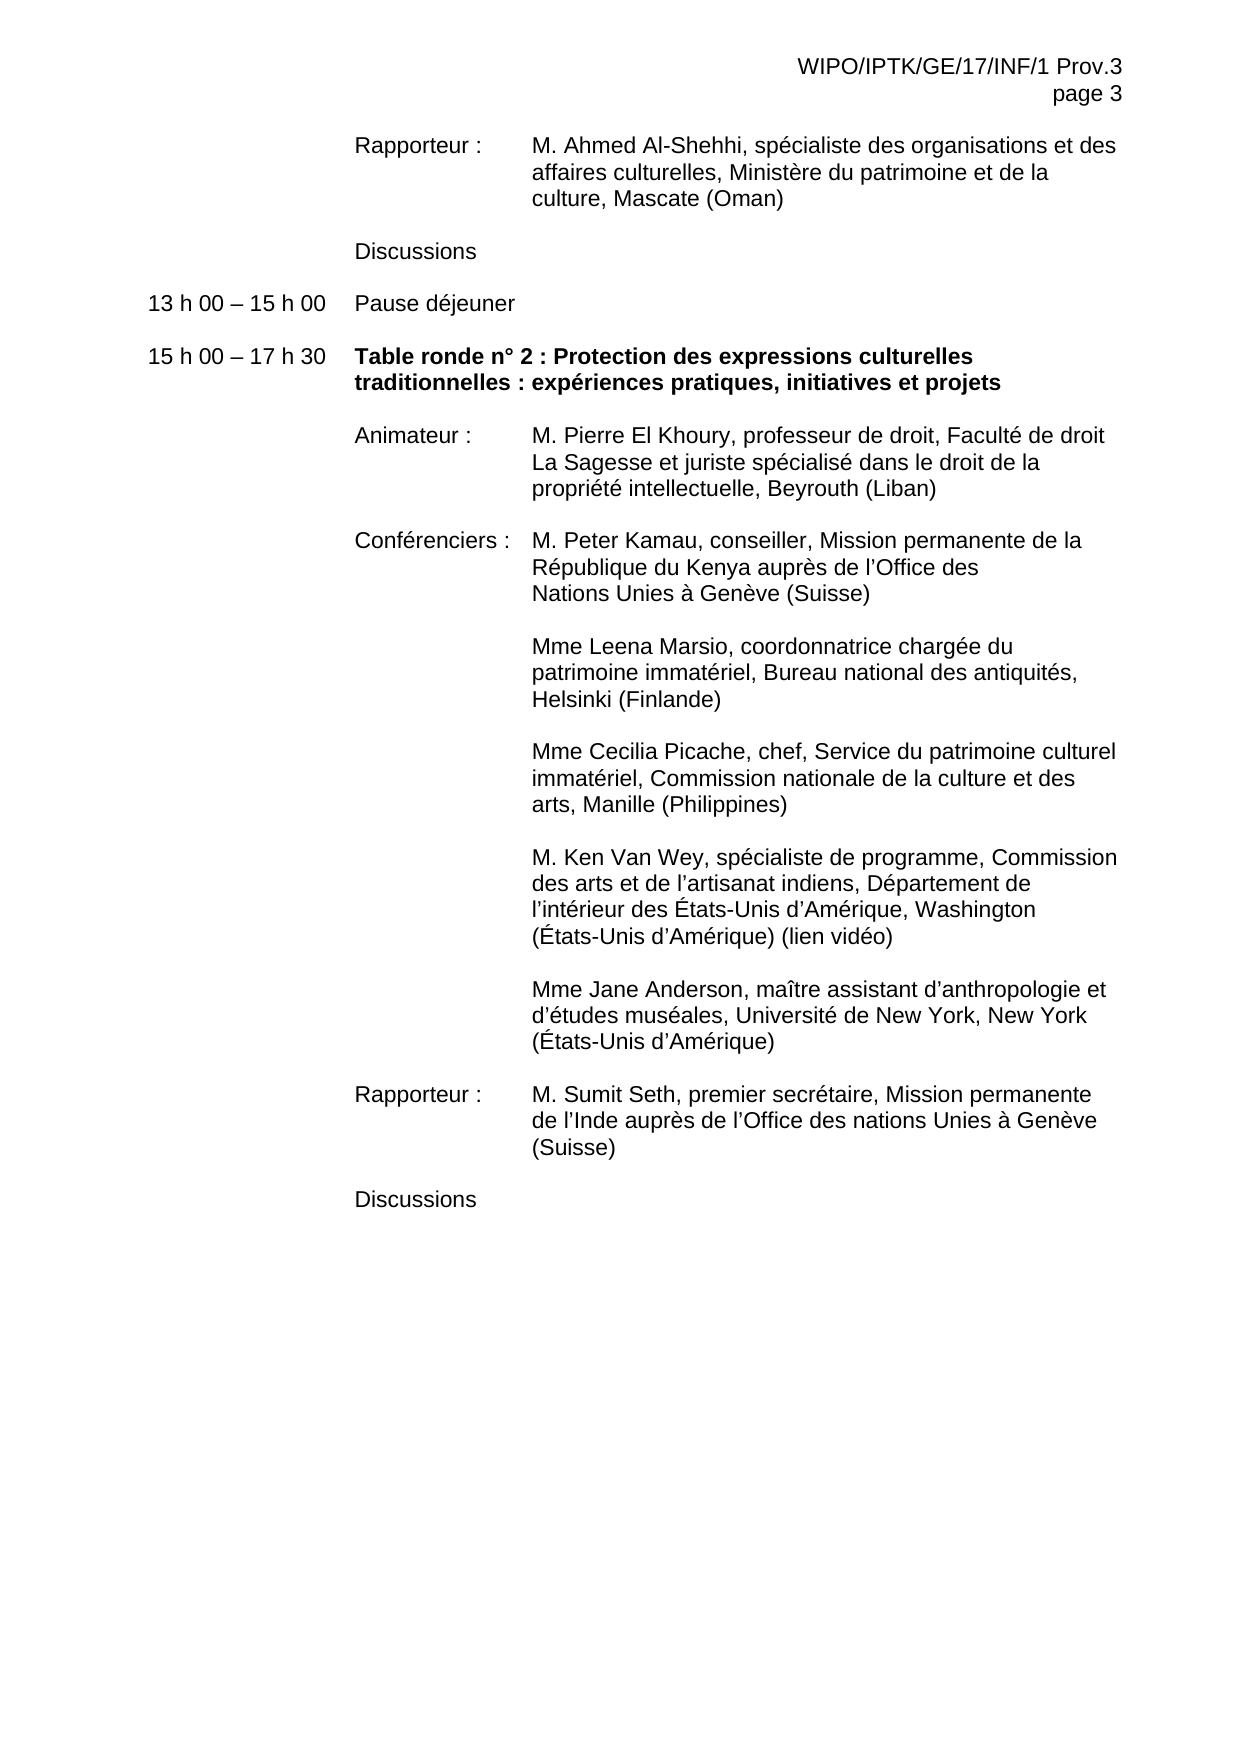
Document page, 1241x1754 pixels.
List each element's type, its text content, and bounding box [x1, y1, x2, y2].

text Mme Cecilia Picache, chef, Service du patrimoine culturel immatériel, Commission nationale de la culture et des arts, Manille (Philippines) [532, 738, 1122, 817]
text M. Ken Van Wey, spécialiste de programme, Commission des arts et de l’artisanat indiens, Département de l’intérieur des États-Unis d’Amérique, Washington (États-Unis d’Amérique) (lien vidéo) [532, 844, 1122, 949]
text Mme Jane Anderson, maître assistant d’anthropologie et d’études muséales, Université de New York, New York (États-Unis d’Amérique) [532, 976, 1122, 1054]
text Rapporteur : M. Sumit Seth, premier secrétaire, Mission permanente de l’Inde auprès de l’Office des nations Unies à Genève (Suisse) [354, 1081, 1122, 1160]
text Mme Leena Marsio, coordonnatrice chargée du patrimoine immatériel, Bureau national des antiquités, Helsinki (Finlande) [532, 633, 1122, 712]
text Animateur : M. Pierre El Khoury, professeur de droit, Faculté de droit La Sagesse et juriste spécialisé dans le droit de la propriété intellectuelle, Beyrouth (Liban) [354, 422, 1122, 501]
text Discussions [354, 1186, 1122, 1213]
text Conférenciers : M. Peter Kamau, conseiller, Mission permanente de la République du Kenya auprès de l’Office des Nations Unies à Genève (Suisse) [354, 527, 1122, 607]
text Rapporteur : M. Ahmed Al-Shehhi, spécialiste des organisations et des affaires culturelles, Ministère du patrimoine et de la culture, Mascate (Oman) [354, 132, 1122, 211]
text Discussions [354, 238, 1122, 264]
text 15 h 00 – 17 h 30 Table ronde n° 2 : Protection des expressions culturelles traditionnelles : expériences pratiques, initiatives et projets [148, 343, 1122, 396]
text 13 h 00 – 15 h 00 Pause déjeuner [148, 290, 1122, 317]
